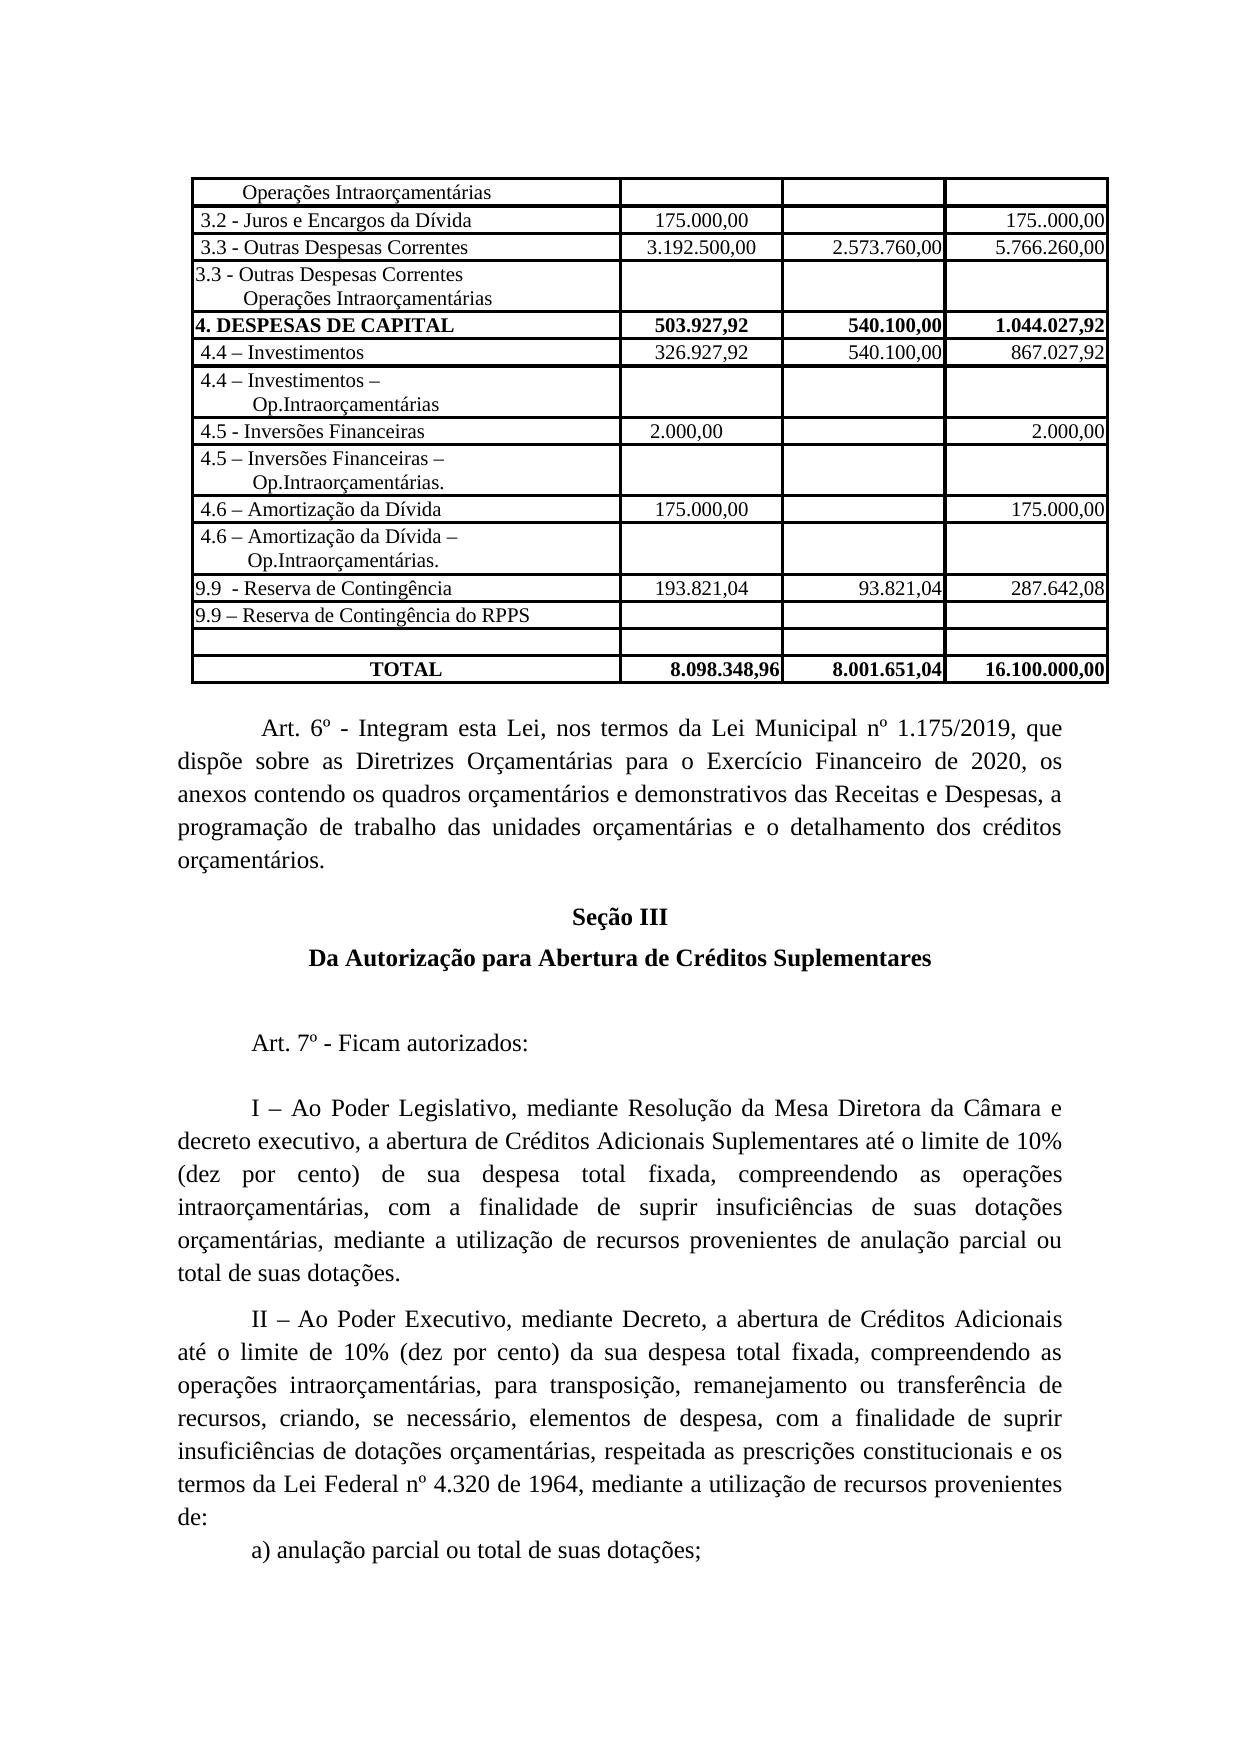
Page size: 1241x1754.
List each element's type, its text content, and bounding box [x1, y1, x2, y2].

table_cell [784, 262, 943, 310]
table_cell 4.6 – Amortização da Dívida – Op.Intraorçamentárias. [194, 524, 619, 572]
table_cell [622, 630, 781, 654]
table_cell 4.6 – Amortização da Dívida [194, 497, 619, 521]
table_cell 4.5 - Inversões Financeiras [194, 419, 619, 443]
text a) anulação parcial ou total de suas dotações; [177, 1535, 1063, 1564]
table_cell 8.098.348,96 [622, 657, 781, 681]
table_cell [947, 630, 1106, 654]
table_cell [947, 524, 1106, 572]
table_cell [622, 603, 781, 627]
table_cell 3.192.500,00 [622, 235, 781, 259]
table_cell 3.2 - Juros e Encargos da Dívida [194, 208, 619, 232]
table_cell 3.3 - Outras Despesas Correntes Operações Intraorçamentárias [194, 262, 619, 310]
table_cell 867.027,92 [947, 340, 1106, 364]
table_cell [622, 524, 781, 572]
table_cell 326.927,92 [622, 340, 781, 364]
table_cell 8.001.651,04 [784, 657, 943, 681]
table_cell 193.821,04 [622, 576, 781, 600]
table_cell 175.000,00 [622, 208, 781, 232]
table_cell [622, 368, 781, 416]
table_cell 2.000,00 [947, 419, 1106, 443]
table_cell TOTAL [194, 657, 619, 681]
table_cell [947, 368, 1106, 416]
table_cell 5.766.260,00 [947, 235, 1106, 259]
table_cell 4.4 – Investimentos – Op.Intraorçamentárias [194, 368, 619, 416]
text I – Ao Poder Legislativo, mediante Resolução da Mesa Diretora da Câmara e decreto executivo, a abertura de Créditos Adicionais Suplementares até o limite de 10% (dez por cento) de sua despesa total fixada, compreendendo as operações intraorçamentárias, com a finalidade de suprir insuficiências de suas dotações orçamentárias, mediante a utilização de recursos provenientes de anulação parcial ou total de suas dotações. [177, 1093, 1063, 1287]
table_cell 287.642,08 [947, 576, 1106, 600]
table_cell [784, 630, 943, 654]
table_cell 503.927,92 [622, 313, 781, 337]
table_cell 9.9 – Reserva de Contingência do RPPS [194, 603, 619, 627]
text Art. 6º - Integram esta Lei, nos termos da Lei Municipal nº 1.175/2019, que dispõe sobre as Diretrizes Orçamentárias para o Exercício Financeiro de 2020, os anexos contendo os quadros orçamentários e demonstrativos das Receitas e Despesas, a programação de trabalho das unidades orçamentárias e o detalhamento dos créditos orçamentários. [177, 713, 1063, 874]
table_cell [947, 446, 1106, 494]
table_cell [622, 180, 781, 204]
table_cell [622, 262, 781, 310]
table_cell [194, 630, 619, 654]
table_cell 540.100,00 [784, 313, 943, 337]
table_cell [194, 180, 619, 204]
table_cell [947, 262, 1106, 310]
table_cell 9.9 - Reserva de Contingência [194, 576, 619, 600]
table_cell [784, 180, 943, 204]
table_cell 16.100.000,00 [947, 657, 1106, 681]
table_cell [784, 446, 943, 494]
table_cell 4.4 – Investimentos [194, 340, 619, 364]
table_cell [622, 446, 781, 494]
table_cell 3.3 - Outras Despesas Correntes [194, 235, 619, 259]
table_cell 175.000,00 [622, 497, 781, 521]
table_cell 540.100,00 [784, 340, 943, 364]
table_cell 1.044.027,92 [947, 313, 1106, 337]
table_cell 4.5 – Inversões Financeiras – Op.Intraorçamentárias. [194, 446, 619, 494]
text Seção III [177, 902, 1063, 931]
table_cell [947, 180, 1106, 204]
text II – Ao Poder Executivo, mediante Decreto, a abertura de Créditos Adicionais até o limite de 10% (dez por cento) da sua despesa total fixada, compreendendo as operações intraorçamentárias, para transposição, remanejamento ou transferência de recursos, criando, se necessário, elementos de despesa, com a finalidade de suprir insuficiências de dotações orçamentárias, respeitada as prescrições constitucionais e os termos da Lei Federal nº 4.320 de 1964, mediante a utilização de recursos provenientes de: [177, 1304, 1063, 1531]
table_cell 93.821,04 [784, 576, 943, 600]
table_cell [784, 419, 943, 443]
table_cell 2.000,00 [622, 419, 781, 443]
table_cell 2.573.760,00 [784, 235, 943, 259]
table_cell 4. DESPESAS DE CAPITAL [194, 313, 619, 337]
table_cell [784, 368, 943, 416]
table_cell [784, 497, 943, 521]
table_cell 175.000,00 [947, 497, 1106, 521]
table_cell 175..000,00 [947, 208, 1106, 232]
table_cell [784, 603, 943, 627]
table_cell [784, 524, 943, 572]
text Art. 7º - Ficam autorizados: [177, 1028, 1063, 1057]
table_cell [784, 208, 943, 232]
table_cell [947, 603, 1106, 627]
subtitle Da Autorização para Abertura de Créditos Suplementares [177, 943, 1063, 972]
